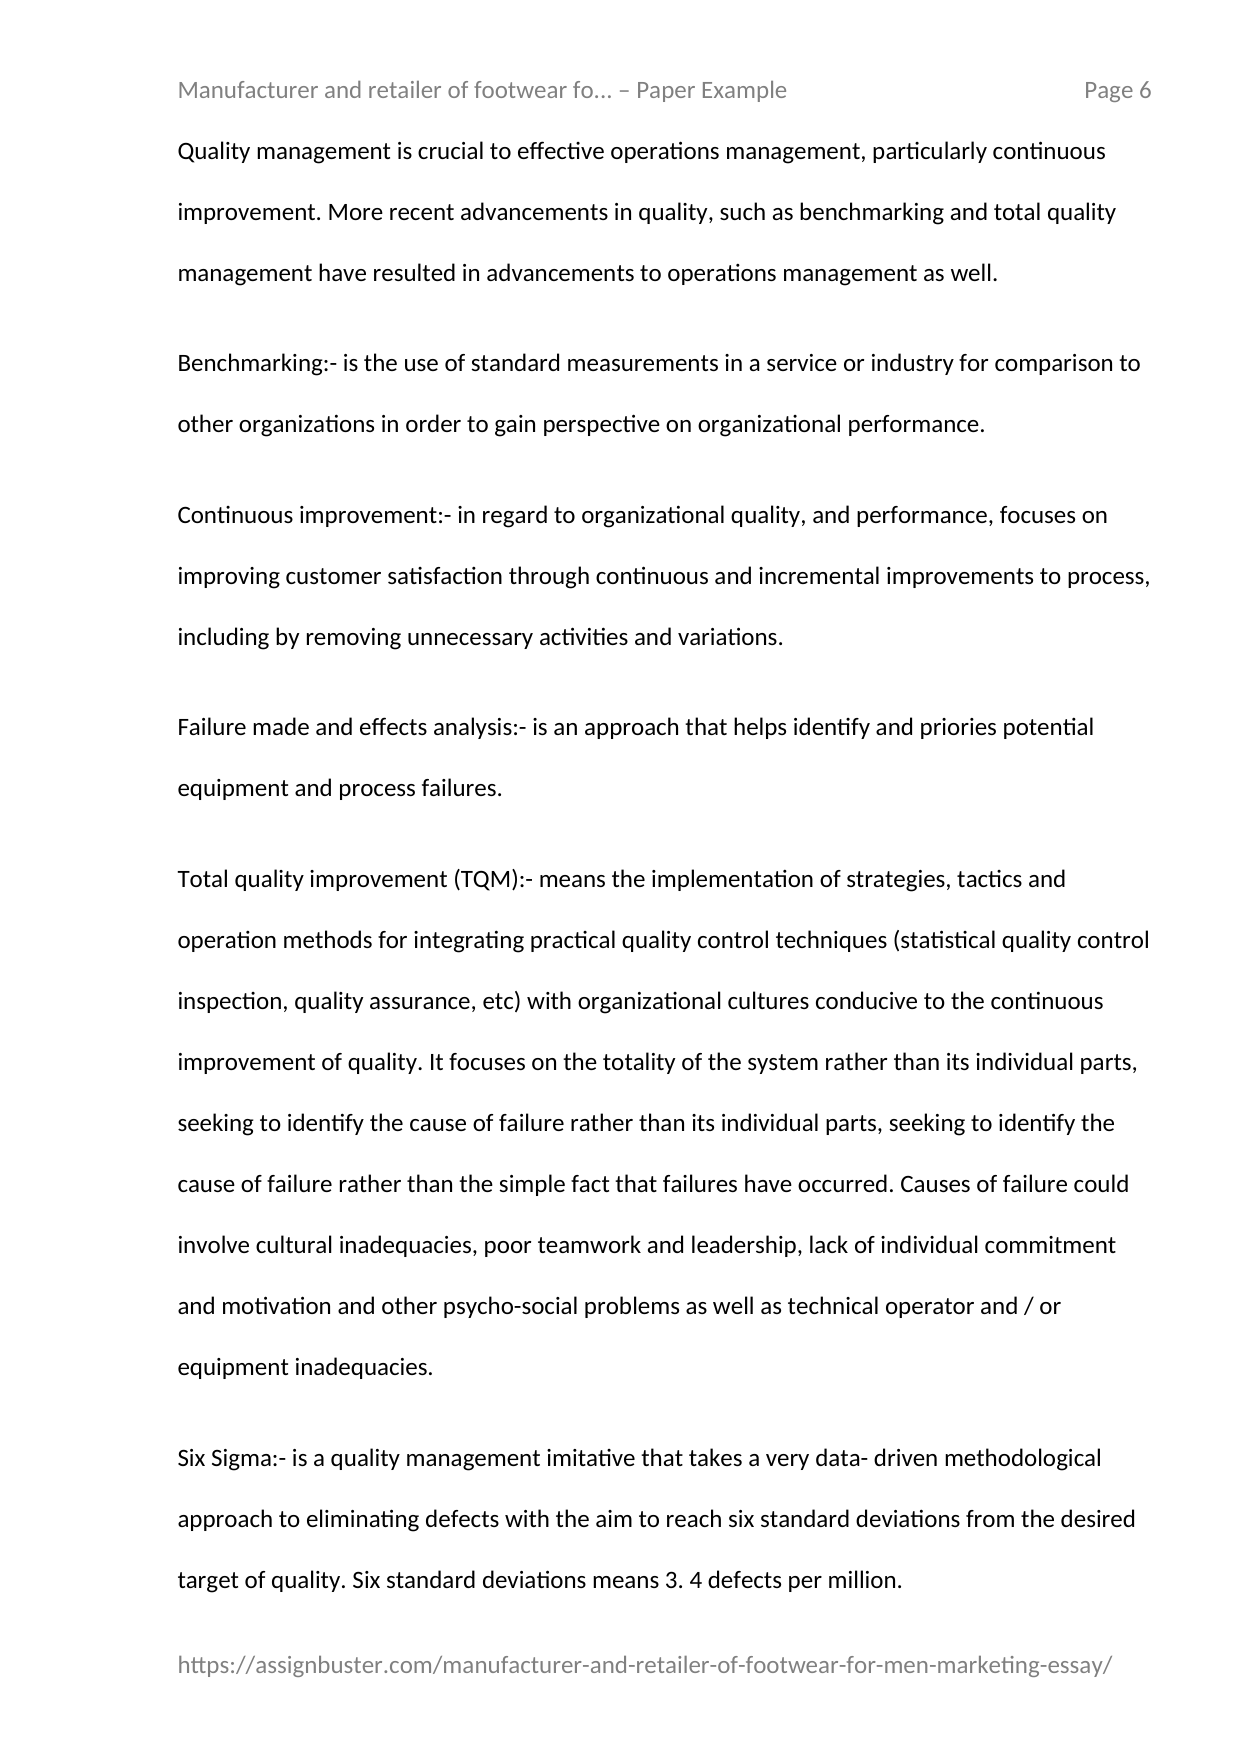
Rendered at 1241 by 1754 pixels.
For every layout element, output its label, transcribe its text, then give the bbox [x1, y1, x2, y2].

text Benchmarking:- is the use of standard measurements in a service or industry for comparison to other organizations in order to gain perspective on organizational performance. [177, 347, 1152, 439]
text Quality management is crucial to effective operations management, particularly continuous improvement. More recent advancements in quality, such as benchmarking and total quality management have resulted in advancements to operations management as well. [177, 135, 1152, 287]
text Continuous improvement:- in regard to organizational quality, and performance, focuses on improving customer satisfaction through continuous and incremental improvements to process, including by removing unnecessary activities and variations. [177, 499, 1152, 652]
text Total quality improvement (TQM):- means the implementation of strategies, tactics and operation methods for integrating practical quality control techniques (statistical quality control inspection, quality assurance, etc) with organizational cultures conducive to the continuous improvement of quality. It focuses on the totality of the system rather than its individual parts, seeking to identify the cause of failure rather than its individual parts, seeking to identify the cause of failure rather than the simple fact that failures have occurred. Causes of failure could involve cultural inadequacies, poor teamwork and leadership, lack of individual commitment and motivation and other psycho-social problems as well as technical operator and / or equipment inadequacies. [177, 863, 1152, 1382]
text Failure made and effects analysis:- is an approach that helps identify and priories potential equipment and process failures. [177, 712, 1152, 803]
text Six Sigma:- is a quality management imitative that takes a very data- driven methodological approach to eliminating defects with the aim to reach six standard deviations from the desired target of quality. Six standard deviations means 3. 4 defects per million. [177, 1442, 1152, 1594]
